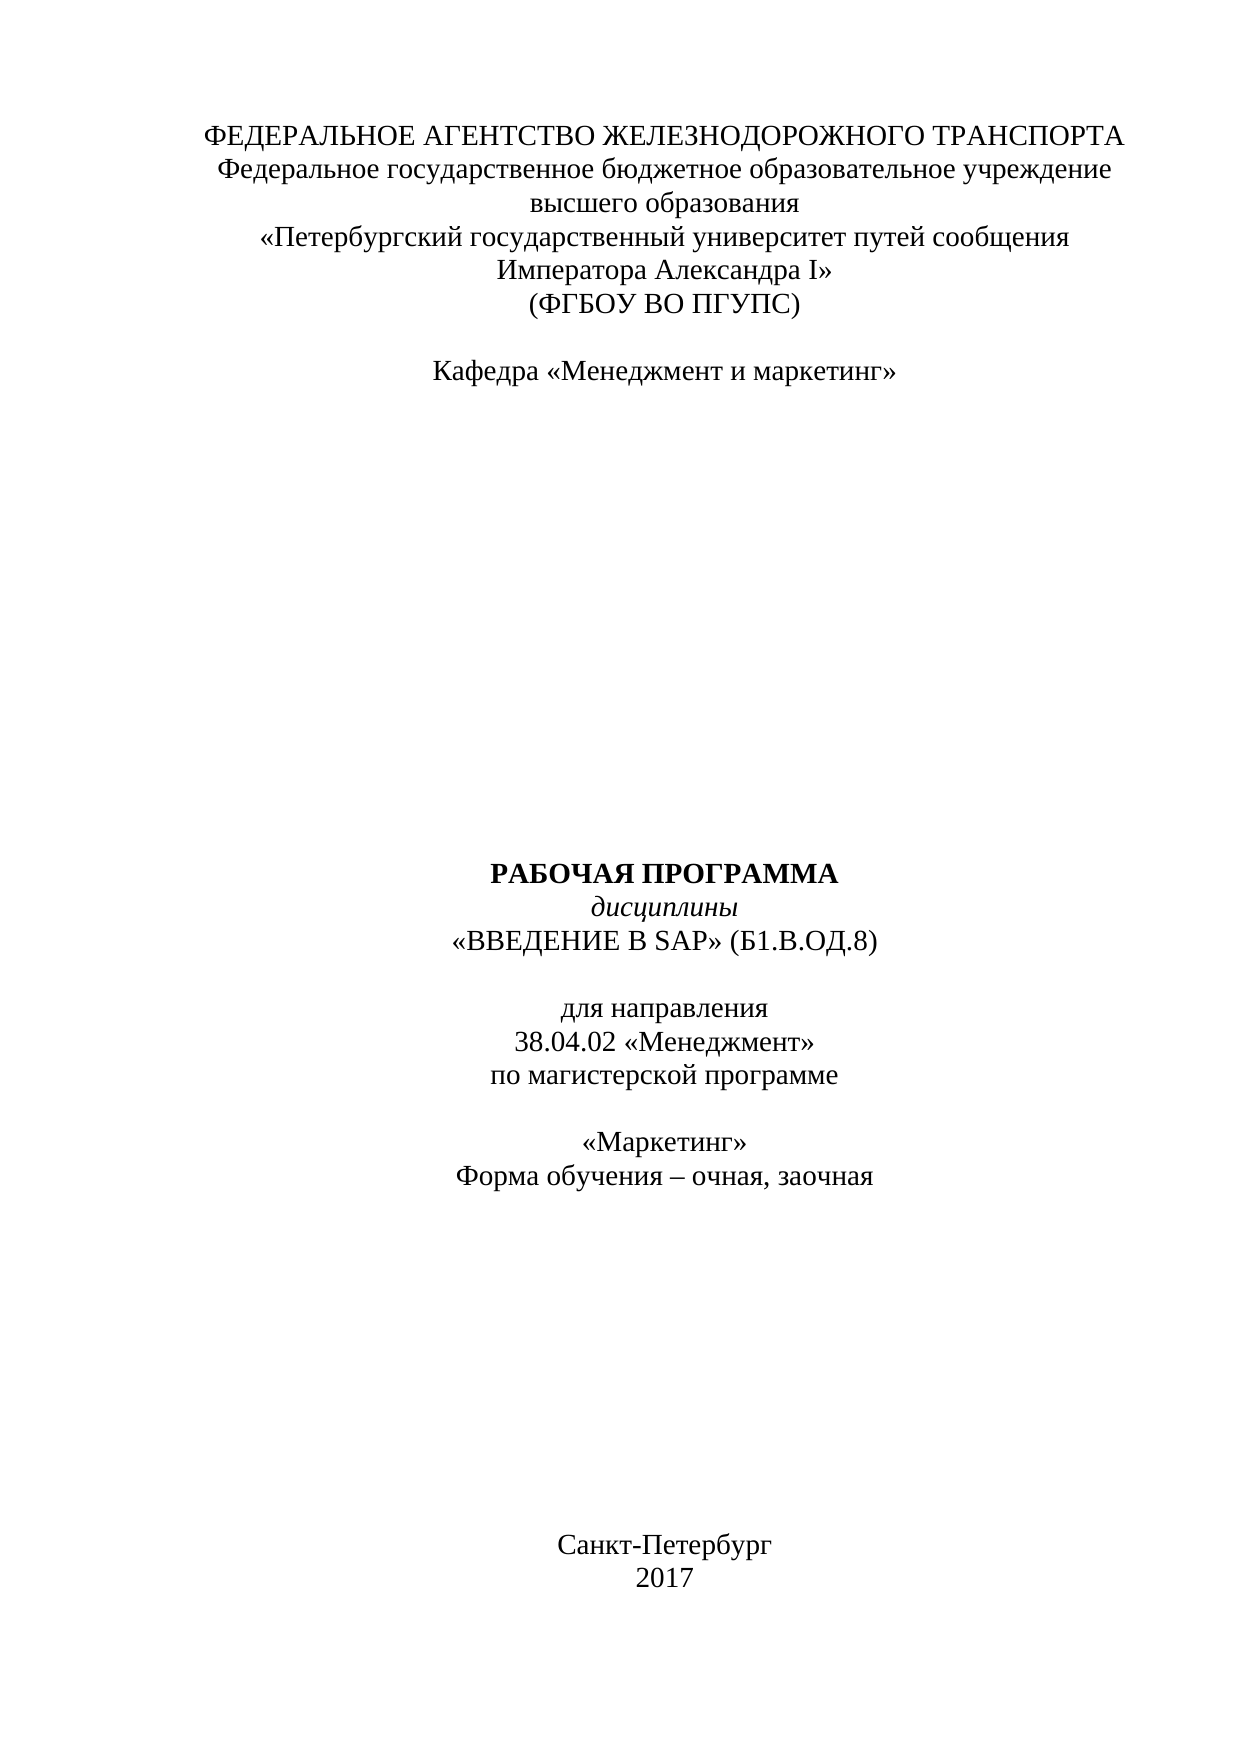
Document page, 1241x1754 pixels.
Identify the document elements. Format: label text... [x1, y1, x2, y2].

text Санкт-Петербург [177, 1527, 1152, 1560]
text (ФГБОУ ВО ПГУПС) [177, 286, 1152, 319]
text Форма обучения – очная, заочная [177, 1158, 1152, 1191]
text «Петербургский государственный университет путей сообщения [177, 219, 1152, 252]
text «Маркетинг» [177, 1124, 1152, 1158]
text РАБОЧАЯ ПРОГРАММА [177, 856, 1152, 889]
text дисциплины [177, 889, 1152, 923]
text «ВВЕДЕНИЕ В SAP» (Б1.В.ОД.8) [177, 923, 1152, 957]
text 2017 [177, 1560, 1152, 1594]
text Федеральное государственное бюджетное образовательное учреждение высшего образования [177, 152, 1152, 219]
text Кафедра «Менеджмент и маркетинг» [177, 353, 1152, 386]
text Императора Александра I» [177, 252, 1152, 286]
text для направления [177, 990, 1152, 1024]
text ФЕДЕРАЛЬНОЕ АГЕНТСТВО ЖЕЛЕЗНОДОРОЖНОГО ТРАНСПОРТА [177, 118, 1152, 152]
text по магистерской программе [177, 1057, 1152, 1091]
text 38.04.02 «Менеджмент» [177, 1024, 1152, 1057]
